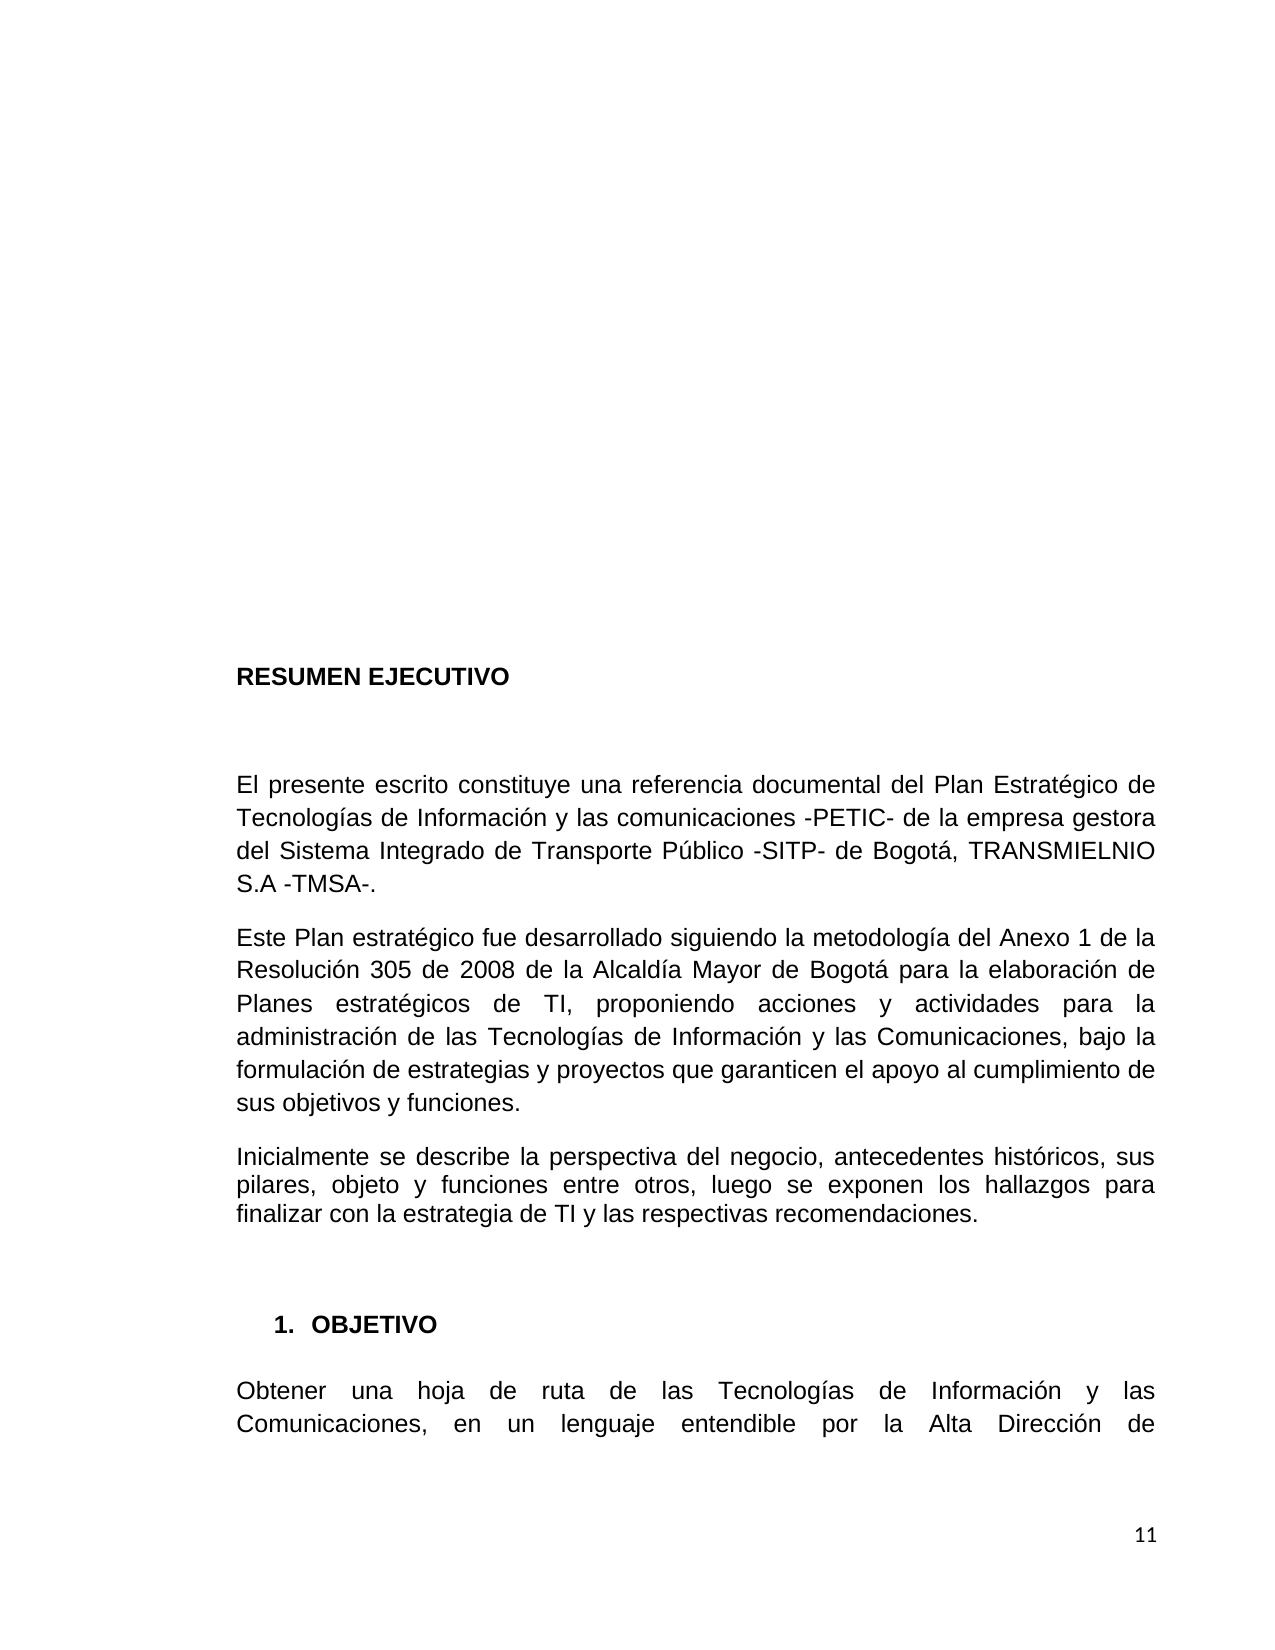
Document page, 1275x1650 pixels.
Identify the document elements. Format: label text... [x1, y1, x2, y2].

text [236, 1376, 1157, 1438]
list OBJETIVO [274, 1310, 1157, 1339]
text El presente escrito constituye una referencia documental del Plan Estratégico de Tecnologías de Información y las comunicaciones -PETIC- de la empresa gestora del Sistema Integrado de Transporte Público -SITP- de Bogotá, TRANSMIELNIO S.A -TMSA-. [236, 769, 1157, 897]
text Inicialmente se describe la perspectiva del negocio, antecedentes históricos, sus pilares, objeto y funciones entre otros, luego se exponen los hallazgos para finalizar con la estrategia de TI y las respectivas recomendaciones. [236, 1141, 1157, 1228]
text Este Plan estratégico fue desarrollado siguiendo la metodología del Anexo 1 de la Resolución 305 de 2008 de la Alcaldía Mayor de Bogotá para la elaboración de Planes estratégicos de TI, proponiendo acciones y actividades para la administración de las Tecnologías de Información y las Comunicaciones, bajo la formulación de estrategias y proyectos que garanticen el apoyo al cumplimiento de sus objetivos y funciones. [236, 922, 1157, 1116]
text RESUMEN EJECUTIVO [236, 662, 1157, 691]
